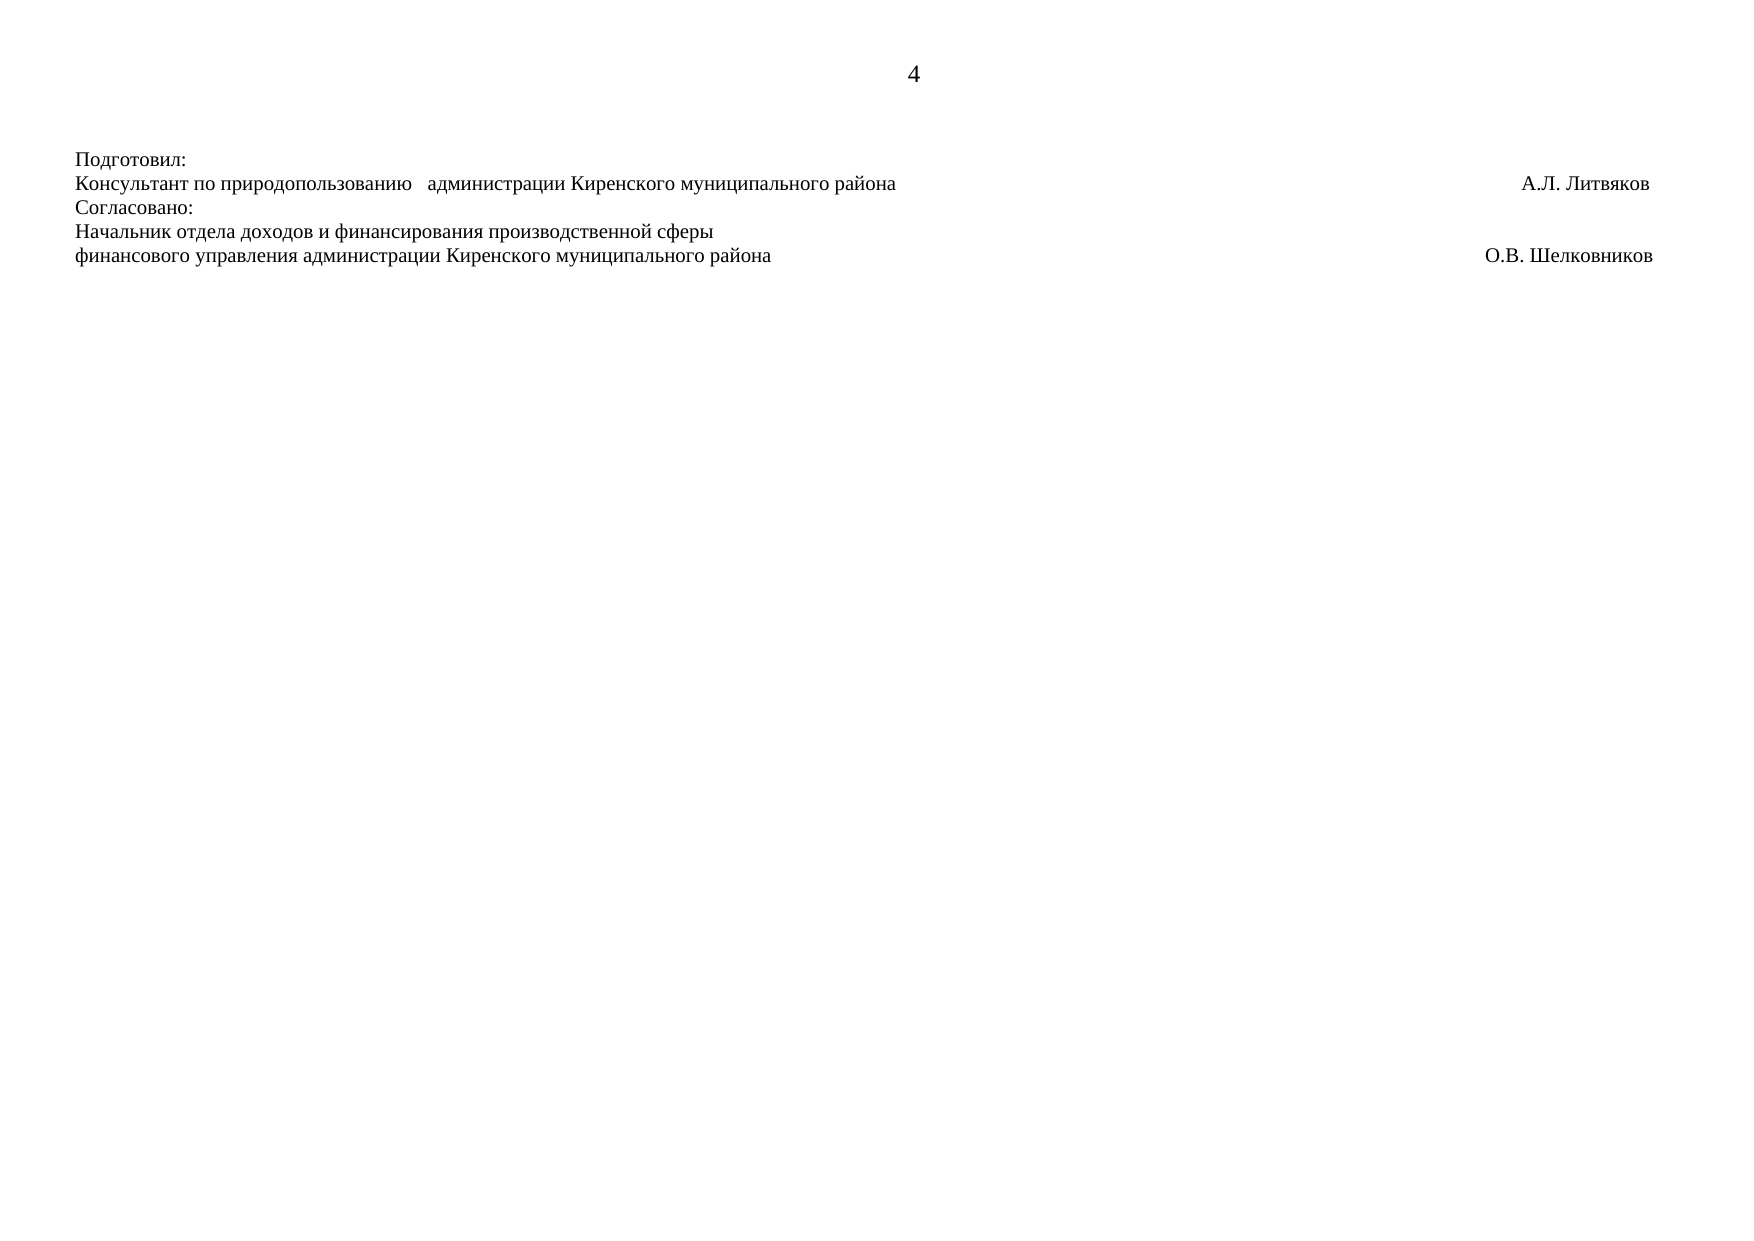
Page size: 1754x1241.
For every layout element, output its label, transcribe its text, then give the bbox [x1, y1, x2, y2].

text Подготовил: [75, 147, 1679, 171]
text Начальник отдела доходов и финансирования производственной сферы [75, 219, 1679, 243]
text Консультант по природопользованию администрации Киренского муниципального района А.Л. Литвяков [75, 171, 1679, 195]
text Согласовано: [75, 195, 1679, 219]
text финансового управления администрации Киренского муниципального района О.В. Шелковников [75, 243, 1679, 267]
